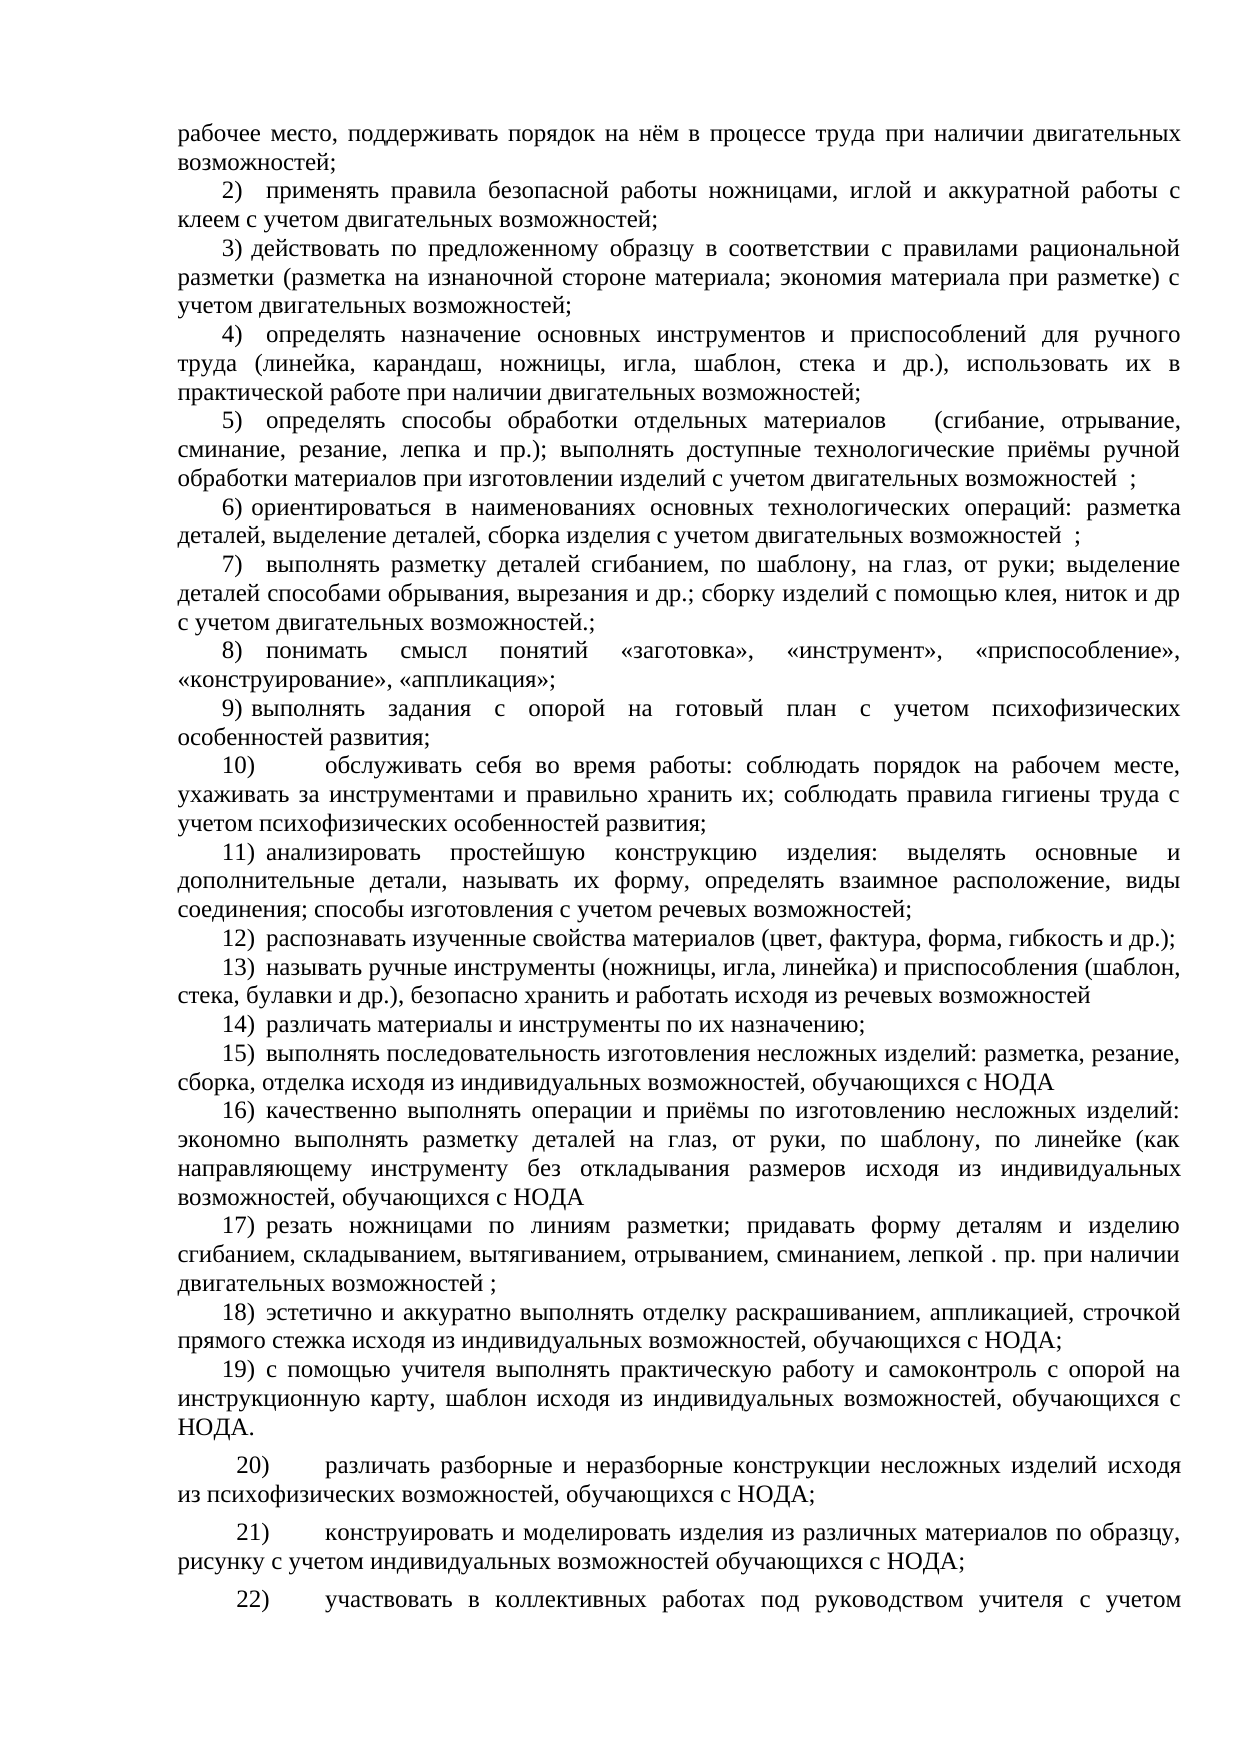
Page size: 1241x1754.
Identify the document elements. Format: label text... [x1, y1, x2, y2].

list обслуживать себя во время работы: соблюдать порядок на рабочем месте, ухаживать за инструментами и правильно хранить их; соблюдать правила гигиены труда с учетом психофизических особенностей развития; [177, 751, 1181, 837]
list анализировать простейшую конструкцию изделия: выделять основные и дополнительные детали, называть их форму, определять взаимное расположение, виды соединения; способы изготовления с учетом речевых возможностей; [177, 837, 1181, 923]
list выполнять разметку деталей сгибанием, по шаблону, на глаз, от руки; выделение деталей способами обрывания, вырезания и др.; сборку изделий с помощью клея, ниток и др с учетом двигательных возможностей.; [177, 549, 1181, 636]
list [177, 1584, 1181, 1613]
list качественно выполнять операции и приёмы по изготовлению несложных изделий: экономно выполнять разметку деталей на глаз, от руки, по шаблону, по линейке (как направляющему инструменту без откладывания размеров исходя из индивидуальных возможностей, обучающихся с НОДА [177, 1096, 1181, 1211]
list распознавать изученные свойства материалов (цвет, фактура, форма, гибкость и др.); [177, 923, 1181, 952]
list эстетично и аккуратно выполнять отделку раскрашиванием, аппликацией, строчкой прямого стежка исходя из индивидуальных возможностей, обучающихся с НОДА; [177, 1297, 1181, 1354]
list резать ножницами по линиям разметки; придавать форму деталям и изделию сгибанием, складыванием, вытягиванием, отрыванием, сминанием, лепкой . пр. при наличии двигательных возможностей ; [177, 1211, 1181, 1297]
list конструировать и моделировать изделия из различных материалов по образцу, рисунку с учетом индивидуальных возможностей обучающихся с НОДА; [177, 1517, 1181, 1574]
list называть ручные инструменты (ножницы, игла, линейка) и приспособления (шаблон, стека, булавки и др.), безопасно хранить и работать исходя из речевых возможностей [177, 952, 1181, 1009]
list выполнять последовательность изготовления несложных изделий: разметка, резание, сборка, отделка исходя из индивидуальных возможностей, обучающихся с НОДА [177, 1038, 1181, 1096]
list определять способы обработки отдельных материалов (сгибание, отрывание, сминание, резание, лепка и пр.); выполнять доступные технологические приёмы ручной обработки материалов при изготовлении изделий с учетом двигательных возможностей ; [177, 406, 1181, 492]
list ориентироваться в наименованиях основных технологических операций: разметка деталей, выделение деталей, сборка изделия с учетом двигательных возможностей ; [177, 492, 1181, 549]
list различать материалы и инструменты по их назначению; [177, 1009, 1181, 1038]
list выполнять задания с опорой на готовый план с учетом психофизических особенностей развития; [177, 693, 1181, 751]
list с помощью учителя выполнять практическую работу и самоконтроль с опорой на инструкционную карту, шаблон исходя из индивидуальных возможностей, обучающихся с НОДА. [177, 1354, 1181, 1441]
list определять назначение основных инструментов и приспособлений для ручного труда (линейка, карандаш, ножницы, игла, шаблон, стека и др.), использовать их в практической работе при наличии двигательных возможностей; [177, 319, 1181, 406]
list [177, 118, 1181, 176]
list применять правила безопасной работы ножницами, иглой и аккуратной работы с клеем с учетом двигательных возможностей; [177, 176, 1181, 233]
list действовать по предложенному образцу в соответствии с правилами рациональной разметки (разметка на изнаночной стороне материала; экономия материала при разметке) с учетом двигательных возможностей; [177, 233, 1181, 319]
list понимать смысл понятий «заготовка», «инструмент», «приспособление», «конструирование», «аппликация»; [177, 636, 1181, 693]
list различать разборные и неразборные конструкции несложных изделий исходя из психофизических возможностей, обучающихся с НОДА; [177, 1450, 1181, 1508]
